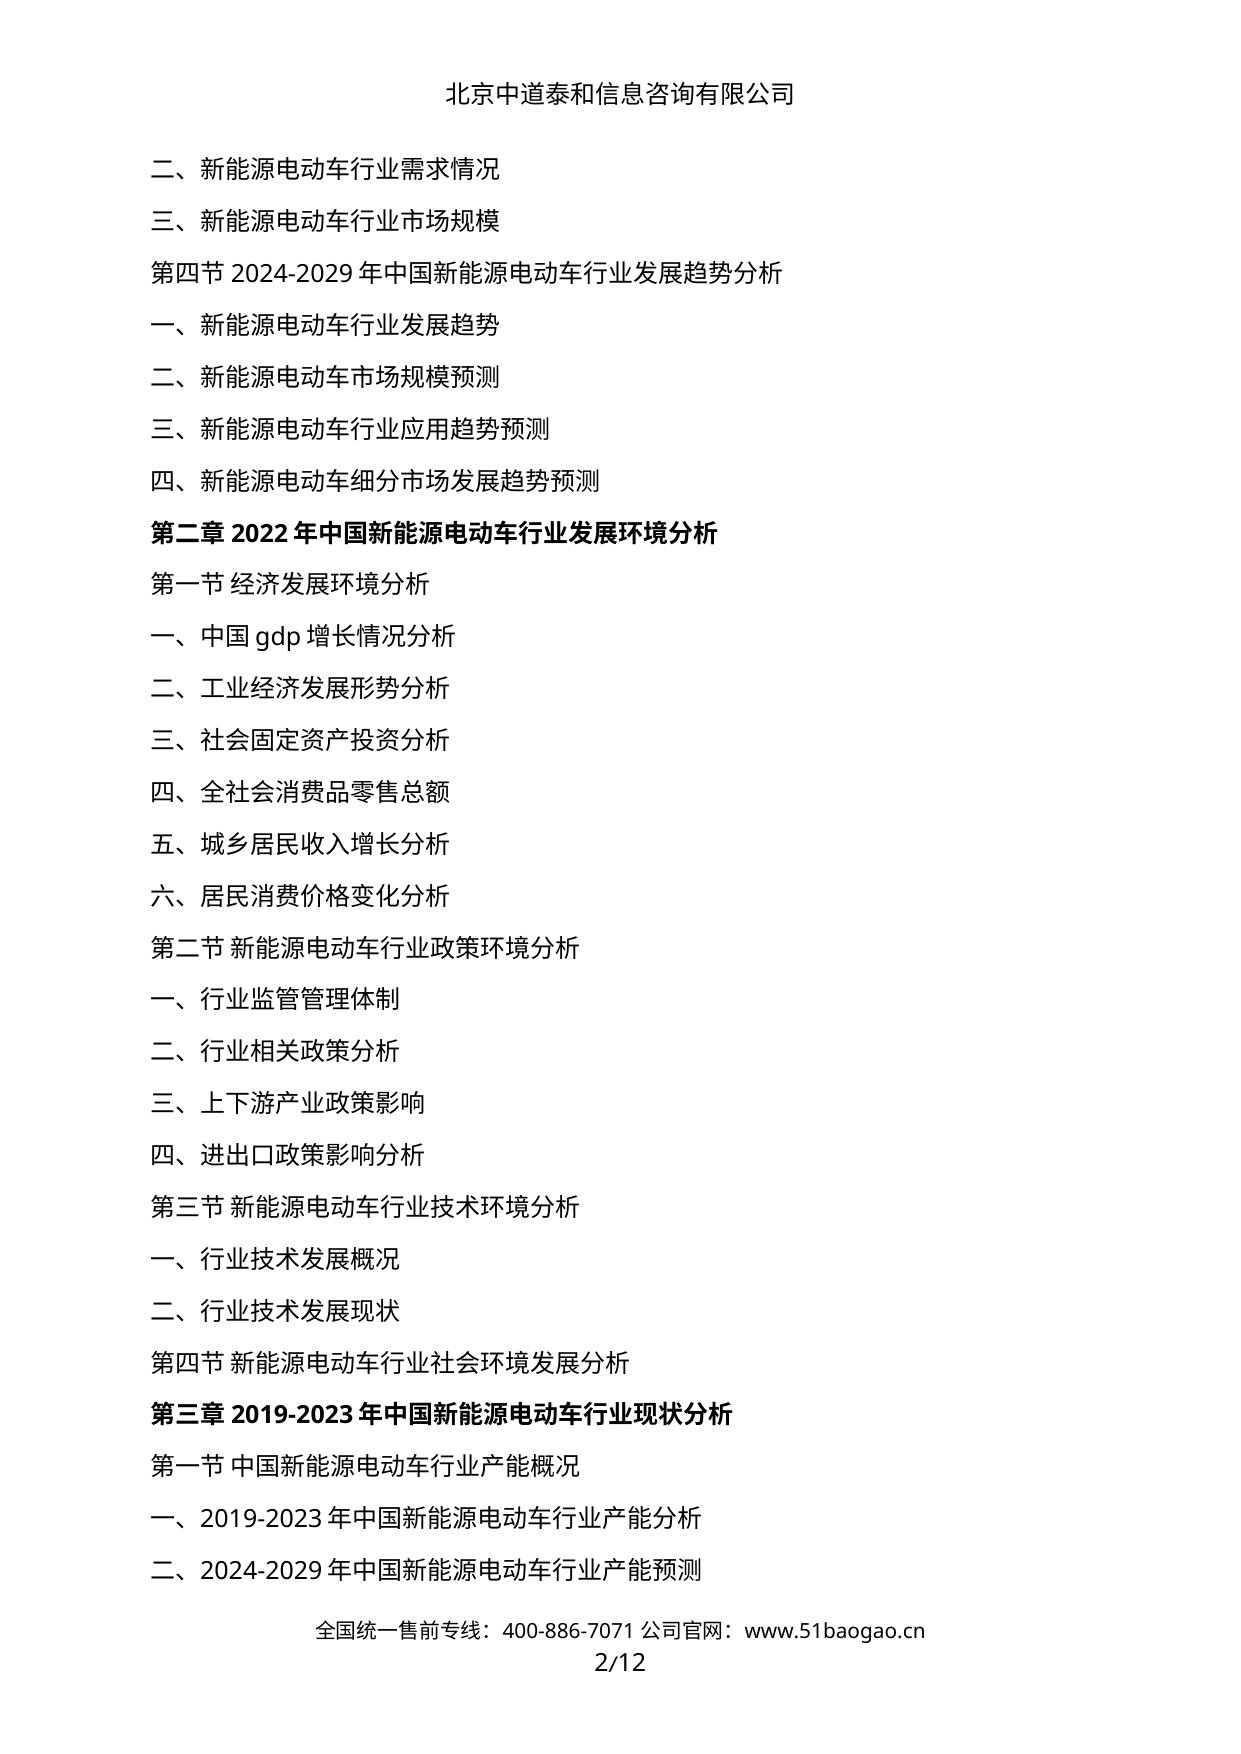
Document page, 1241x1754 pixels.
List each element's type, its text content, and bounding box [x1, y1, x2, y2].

text 第四节 新能源电动车行业社会环境发展分析 [150, 1343, 1090, 1379]
text 四、进出口政策影响分析 [150, 1136, 1090, 1172]
text 五、城乡居民收入增长分析 [150, 824, 1090, 861]
text 四、新能源电动车细分市场发展趋势预测 [150, 461, 1090, 497]
text 第二章 2022年中国新能源电动车行业发展环境分析 [150, 513, 1090, 549]
text 第一节 经济发展环境分析 [150, 565, 1090, 601]
text 六、居民消费价格变化分析 [150, 876, 1090, 912]
text 三、新能源电动车行业应用趋势预测 [150, 409, 1090, 446]
text 四、全社会消费品零售总额 [150, 772, 1090, 809]
text 二、行业技术发展现状 [150, 1291, 1090, 1327]
text 一、中国gdp增长情况分析 [150, 617, 1090, 653]
text 第二节 新能源电动车行业政策环境分析 [150, 928, 1090, 964]
text 二、行业相关政策分析 [150, 1032, 1090, 1068]
text 三、新能源电动车行业市场规模 [150, 202, 1090, 238]
text 第四节 2024-2029年中国新能源电动车行业发展趋势分析 [150, 254, 1090, 290]
text 二、新能源电动车行业需求情况 [150, 150, 1090, 186]
text 一、2019-2023年中国新能源电动车行业产能分析 [150, 1499, 1090, 1535]
text 第三节 新能源电动车行业技术环境分析 [150, 1187, 1090, 1224]
text 一、新能源电动车行业发展趋势 [150, 306, 1090, 342]
text 三、社会固定资产投资分析 [150, 721, 1090, 757]
text 二、新能源电动车市场规模预测 [150, 357, 1090, 394]
text 二、2024-2029年中国新能源电动车行业产能预测 [150, 1551, 1090, 1587]
text 二、工业经济发展形势分析 [150, 669, 1090, 705]
text 三、上下游产业政策影响 [150, 1084, 1090, 1120]
text 一、行业监管管理体制 [150, 980, 1090, 1016]
text 一、行业技术发展概况 [150, 1239, 1090, 1276]
text 第一节 中国新能源电动车行业产能概况 [150, 1447, 1090, 1483]
text 第三章 2019-2023年中国新能源电动车行业现状分析 [150, 1395, 1090, 1431]
